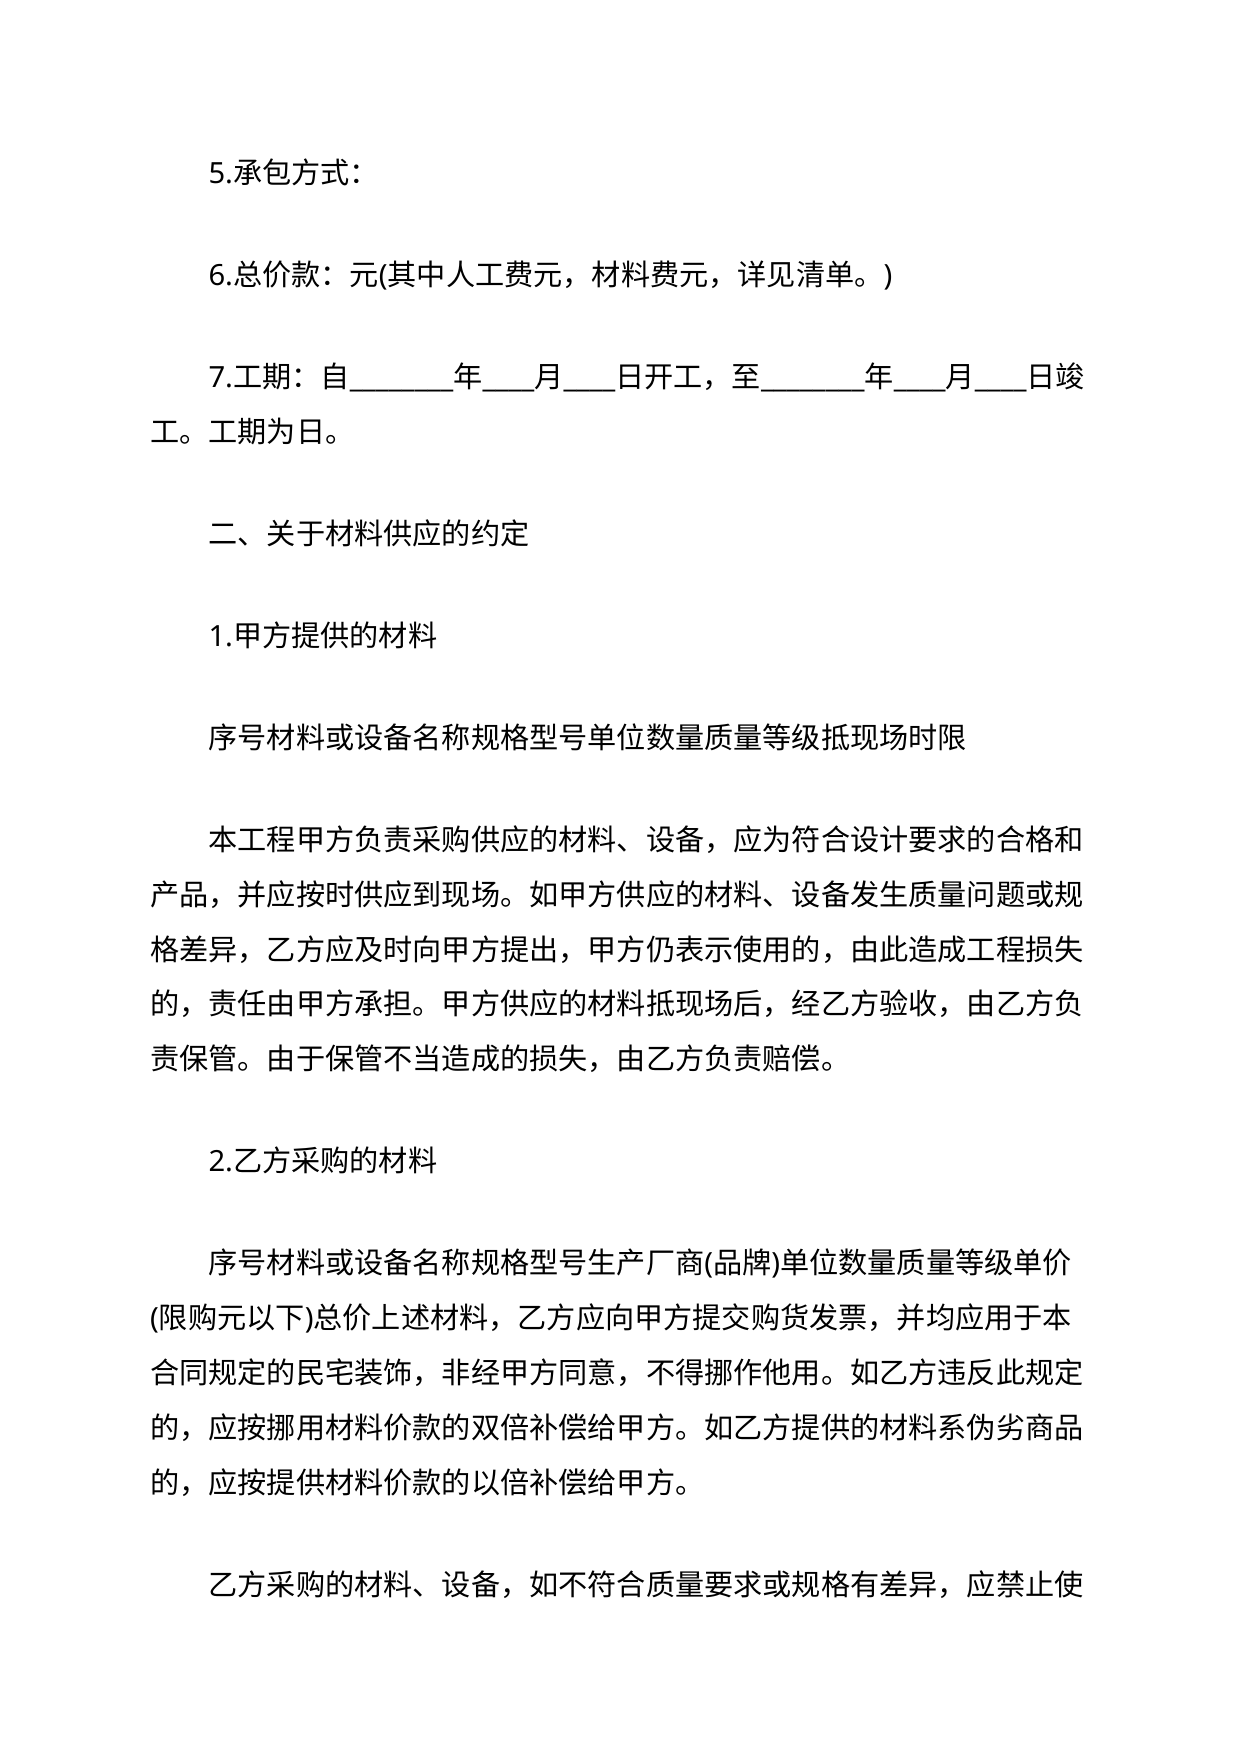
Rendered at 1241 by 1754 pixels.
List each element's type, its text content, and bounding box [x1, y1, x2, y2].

text 6.总价款：元(其中人工费元，材料费元，详见清单。) [150, 252, 1090, 294]
text 1.甲方提供的材料 [150, 612, 1090, 655]
text 序号材料或设备名称规格型号单位数量质量等级抵现场时限 [150, 714, 1090, 757]
text 本工程甲方负责采购供应的材料、设备，应为符合设计要求的合格和产品，并应按时供应到现场。如甲方供应的材料、设备发生质量问题或规格差异，乙方应及时向甲方提出，甲方仍表示使用的，由此造成工程损失的，责任由甲方承担。甲方供应的材料抵现场后，经乙方验收，由乙方负责保管。由于保管不当造成的损失，由乙方负责赔偿。 [150, 816, 1090, 1078]
text 5.承包方式： [150, 150, 1090, 192]
text 7.工期：自________年____月____日开工，至________年____月____日竣工。工期为日。 [150, 354, 1090, 451]
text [150, 1561, 1090, 1603]
text 二、关于材料供应的约定 [150, 511, 1090, 553]
text 2.乙方采购的材料 [150, 1138, 1090, 1180]
text 序号材料或设备名称规格型号生产厂商(品牌)单位数量质量等级单价(限购元以下)总价上述材料，乙方应向甲方提交购货发票，并均应用于本合同规定的民宅装饰，非经甲方同意，不得挪作他用。如乙方违反此规定的，应按挪用材料价款的双倍补偿给甲方。如乙方提供的材料系伪劣商品的，应按提供材料价款的以倍补偿给甲方。 [150, 1239, 1090, 1502]
